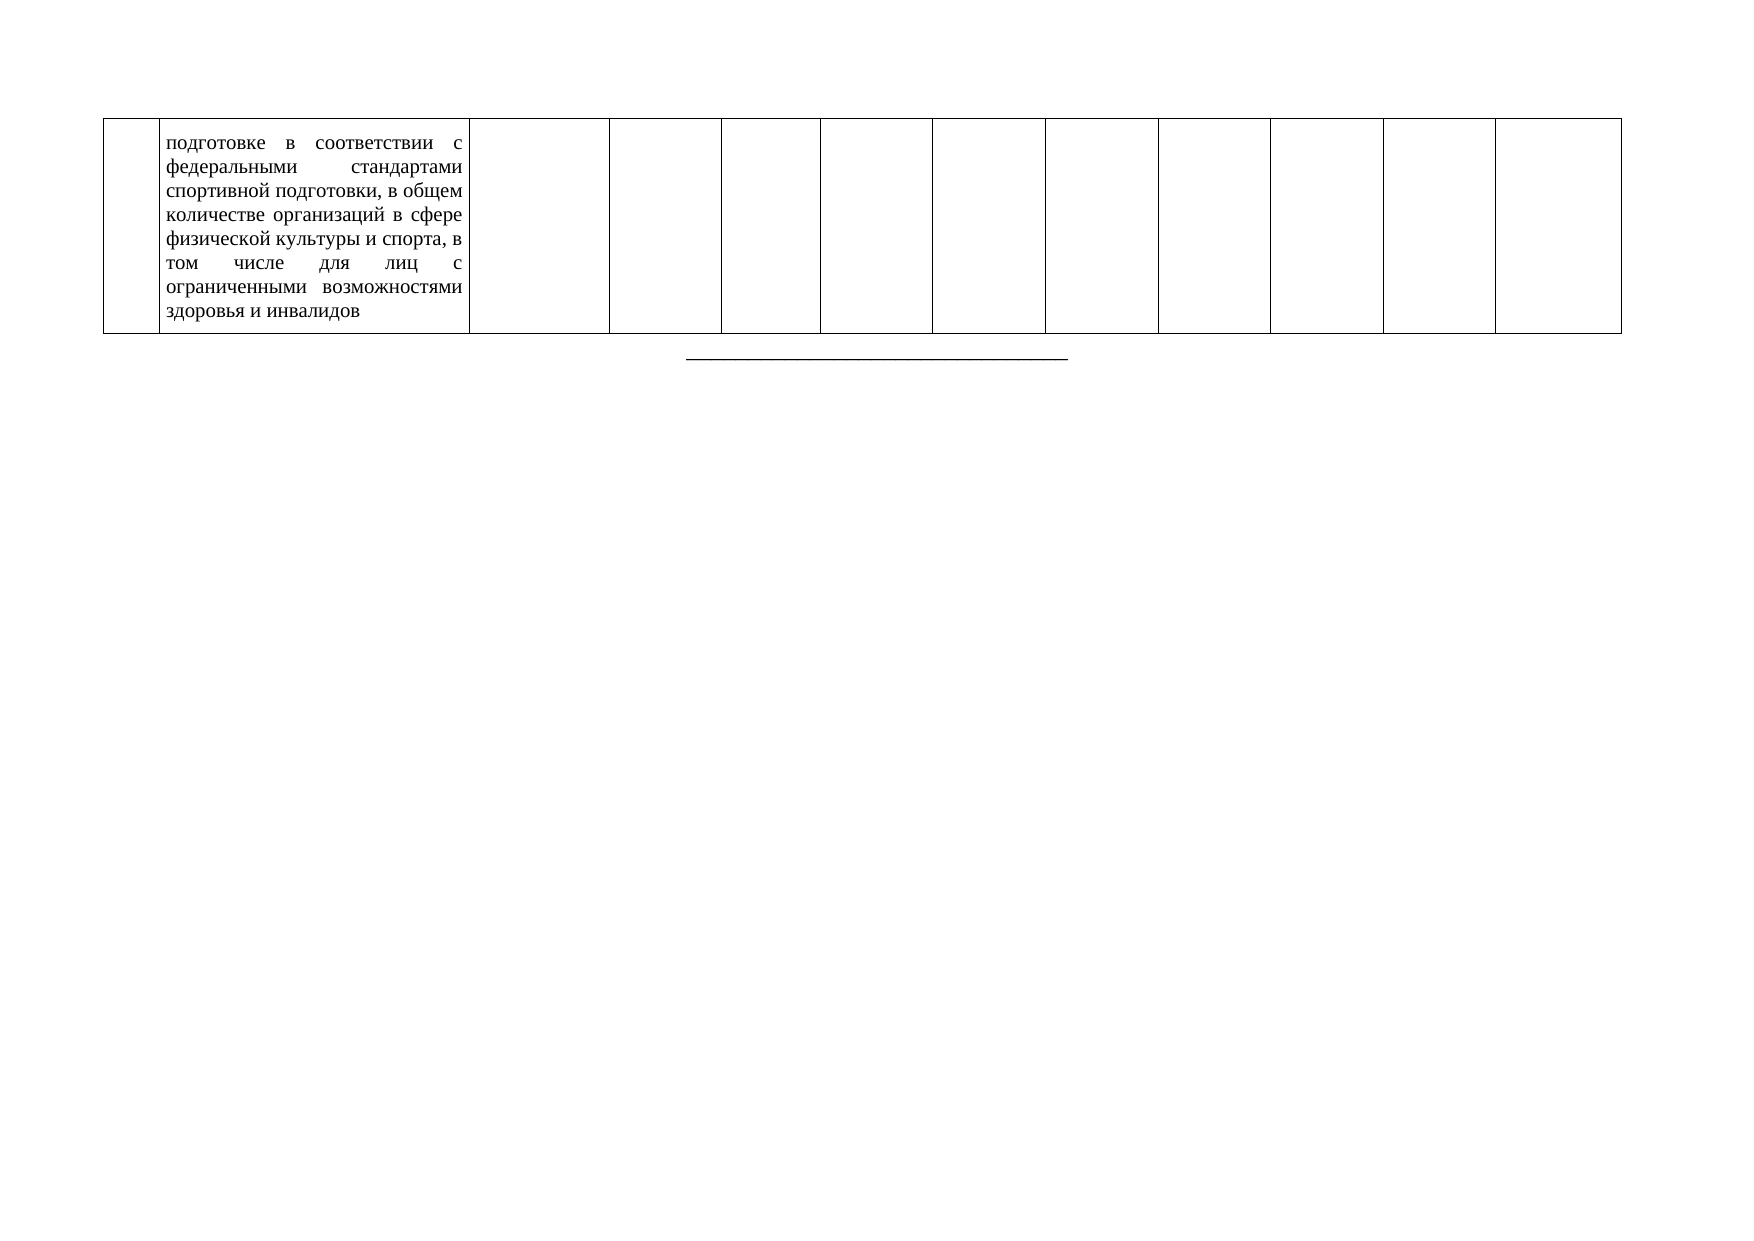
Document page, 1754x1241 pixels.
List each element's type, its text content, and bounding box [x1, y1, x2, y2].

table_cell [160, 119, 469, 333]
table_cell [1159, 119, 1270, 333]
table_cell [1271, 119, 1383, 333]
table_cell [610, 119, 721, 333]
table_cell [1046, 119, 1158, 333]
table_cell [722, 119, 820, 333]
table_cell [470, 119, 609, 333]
text _______________________________ [118, 334, 1636, 363]
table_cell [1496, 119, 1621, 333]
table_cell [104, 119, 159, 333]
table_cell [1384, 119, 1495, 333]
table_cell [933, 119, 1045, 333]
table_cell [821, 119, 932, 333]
